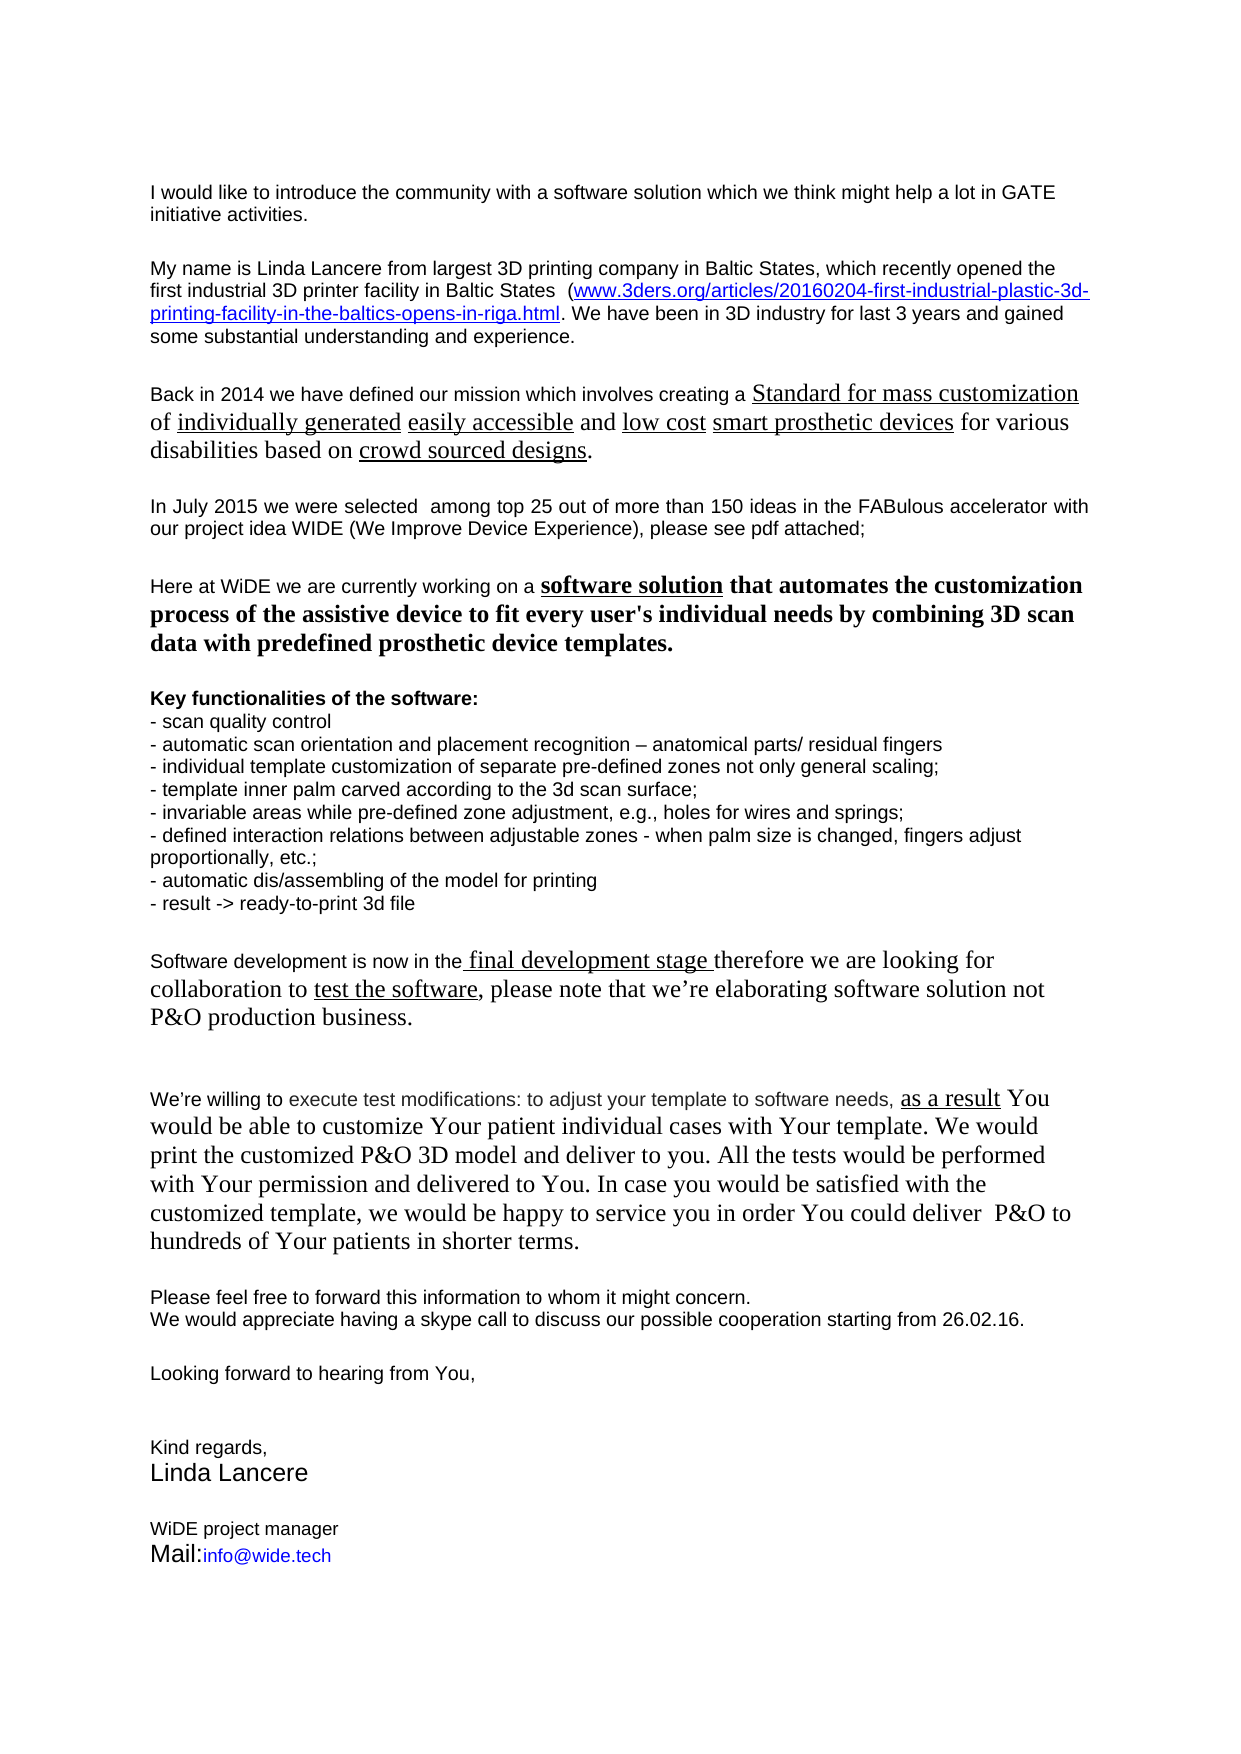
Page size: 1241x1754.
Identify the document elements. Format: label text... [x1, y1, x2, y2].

text - automatic dis/assembling of the model for printing [150, 869, 1090, 892]
text We’re willing to execute test modifications: to adjust your template to software needs, as a result You would be able to customize Your patient individual cases with Your template. We would print the customized P&O 3D model and deliver to you. All the tests would be performed with Your permission and delivered to You. In case you would be satisfied with the customized template, we would be happy to service you in order You could deliver P&O to hundreds of Your patients in shorter terms. [150, 1083, 1090, 1255]
text - scan quality control [150, 710, 1090, 733]
text Looking forward to hearing from You, [150, 1362, 1090, 1384]
text - automatic scan orientation and placement recognition – anatomical parts/ residual fingers [150, 733, 1090, 755]
text Software development is now in the final development stage therefore we are looking for collaboration to test the software, please note that we’re elaborating software solution not P&O production business. [150, 945, 1090, 1031]
text Here at WiDE we are currently working on a software solution that automates the customization process of the assistive device to fit every user's individual needs by combining 3D scan data with predefined prosthetic device templates. [150, 571, 1090, 657]
text We would appreciate having a skype call to discuss our possible cooperation starting from 26.02.16. [150, 1308, 1090, 1331]
text I would like to introduce the community with a software solution which we think might help a lot in GATE initiative activities. [150, 181, 1090, 226]
text Please feel free to forward this information to whom it might concern. [150, 1286, 1090, 1308]
text - template inner palm carved according to the 3d scan surface; [150, 778, 1090, 801]
text My name is Linda Lancere from largest 3D printing company in Baltic States, which recently opened the first industrial 3D printer facility in Baltic States (www.3ders.org/articles/20160204-first-industrial-plastic-3d-printing-facility-in-the-baltics-opens-in-riga.html. We have been in 3D industry for last 3 years and gained some substantial understanding and experience. [150, 256, 1090, 347]
text Key functionalities of the software: [150, 687, 1090, 710]
text Mail:info@wide.tech [150, 1539, 1090, 1568]
text - invariable areas while pre-defined zone adjustment, e.g., holes for wires and springs; [150, 801, 1090, 823]
text - result -> ready-to-print 3d file [150, 892, 1090, 914]
text WiDE project manager [150, 1518, 1090, 1539]
text Linda Lancere [150, 1458, 1090, 1487]
text Kind regards, [150, 1436, 1090, 1458]
text - defined interaction relations between adjustable zones - when palm size is changed, fingers adjust proportionally, etc.; [150, 823, 1090, 869]
text In July 2015 we were selected among top 25 out of more than 150 ideas in the FABulous accelerator with our project idea WIDE (We Improve Device Experience), please see pdf attached; [150, 494, 1090, 540]
text - individual template customization of separate pre-defined zones not only general scaling; [150, 755, 1090, 778]
text Back in 2014 we have defined our mission which involves creating a Standard for mass customization of individually generated easily accessible and low cost smart prosthetic devices for various disabilities based on crowd sourced designs. [150, 378, 1090, 464]
